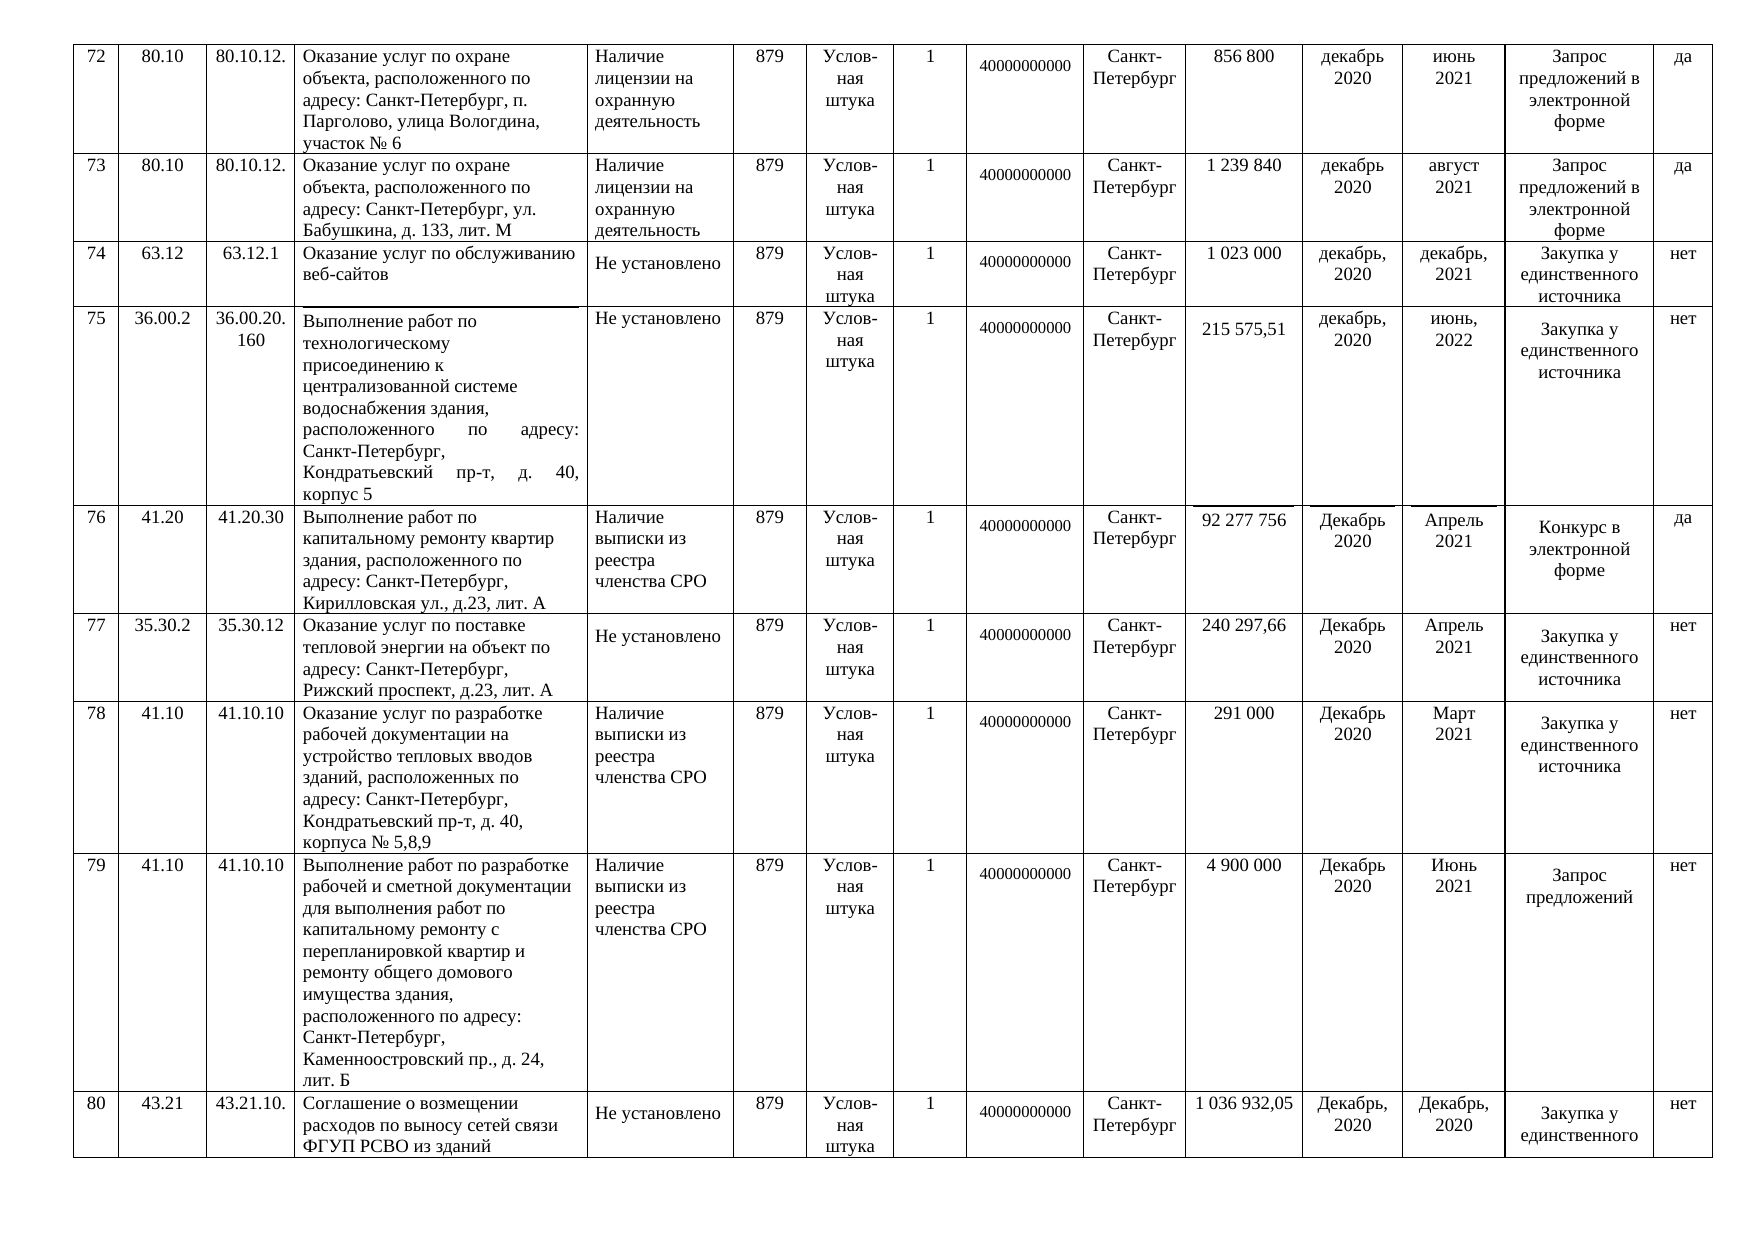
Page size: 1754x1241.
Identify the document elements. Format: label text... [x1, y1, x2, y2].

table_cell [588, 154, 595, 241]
table_cell нет [1654, 702, 1712, 853]
table_cell 63.12 [119, 242, 206, 306]
table_cell Декабрь 2020 [1303, 702, 1402, 853]
table_cell Услов-ная штука [807, 154, 893, 241]
table_cell 43.21.10. [207, 1092, 294, 1157]
table_cell 41.10 [119, 854, 206, 1091]
table_cell 40000000000 [967, 45, 1083, 153]
table_cell 1 [894, 242, 966, 306]
table_cell Услов-ная штука [807, 854, 893, 1091]
table_cell Санкт-Петербург [1084, 1092, 1185, 1157]
table_cell 879 [734, 307, 806, 504]
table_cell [1506, 1092, 1653, 1157]
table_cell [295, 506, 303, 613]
table_cell 43.21 [119, 1092, 206, 1157]
table_cell 1 [894, 307, 966, 504]
table_cell 35.30.2 [119, 614, 206, 701]
table_cell Апрель 2021 [1403, 614, 1504, 701]
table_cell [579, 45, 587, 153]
table_cell 879 [734, 506, 806, 613]
table_cell 80 [74, 1092, 118, 1157]
table_cell Санкт-Петербург [1084, 614, 1185, 701]
table_cell Конкурс в электронной форме [1506, 506, 1653, 613]
table_cell Оказание услуг по обслуживанию веб-сайтов [295, 242, 587, 306]
table_cell 80.10.12. [207, 154, 294, 241]
table_cell Не установлено [588, 614, 733, 701]
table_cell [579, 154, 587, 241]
table_cell 1 239 840 [1186, 154, 1302, 241]
table_cell 879 [734, 1092, 806, 1157]
table_cell Не установлено [588, 307, 733, 504]
table_cell декабрь, 2021 [1403, 242, 1504, 306]
table_cell Санкт-Петербург [1084, 702, 1185, 853]
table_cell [1506, 45, 1653, 153]
table_cell 40000000000 [967, 242, 1083, 306]
table_cell да [1654, 506, 1712, 613]
table_cell декабрь 2020 [1303, 154, 1402, 241]
table_cell 41.10.10 [207, 854, 294, 1091]
table_cell 240 297,66 [1186, 614, 1302, 701]
table_cell 4 900 000 [1186, 854, 1302, 1091]
table_cell Закупка у единственного источника [1506, 702, 1653, 853]
table_cell Декабрь, 2020 [1403, 1092, 1504, 1157]
table_cell 40000000000 [967, 614, 1083, 701]
table_cell Услов-ная штука [807, 242, 893, 306]
table_cell 79 [74, 854, 118, 1091]
table_cell Услов-ная штука [807, 1092, 893, 1157]
table_cell Закупка у единственного источника [1506, 242, 1653, 306]
table_cell да [1654, 45, 1712, 153]
table_cell Июнь 2021 [1403, 854, 1504, 1091]
table_cell 41.10 [119, 702, 206, 853]
table_cell декабрь 2020 [1303, 45, 1402, 153]
table_cell 73 [74, 154, 118, 241]
table_cell 879 [734, 242, 806, 306]
table_cell 92 277 756 [1186, 506, 1302, 613]
table_cell август 2021 [1403, 154, 1504, 241]
table_cell 1 [894, 45, 966, 153]
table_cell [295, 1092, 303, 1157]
table_cell Закупка у единственного источника [1506, 614, 1653, 701]
table_cell нет [1654, 854, 1712, 1091]
table_cell 1 [894, 1092, 966, 1157]
table_cell декабрь, 2020 [1303, 307, 1402, 504]
table_cell 75 [74, 307, 118, 504]
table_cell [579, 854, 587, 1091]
table_cell 41.20 [119, 506, 206, 613]
table_cell 40000000000 [967, 854, 1083, 1091]
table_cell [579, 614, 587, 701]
table_cell Декабрь 2020 [1303, 854, 1402, 1091]
table_cell 76 [74, 506, 118, 613]
table_cell да [1654, 154, 1712, 241]
table_cell нет [1654, 307, 1712, 504]
table_cell июнь 2021 [1403, 45, 1504, 153]
table_cell 74 [74, 242, 118, 306]
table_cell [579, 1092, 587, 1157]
table_cell Услов-ная штука [807, 45, 893, 153]
table_cell Декабрь 2020 [1303, 614, 1402, 701]
table_cell 40000000000 [967, 506, 1083, 613]
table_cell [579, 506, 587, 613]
table_cell 35.30.12 [207, 614, 294, 701]
table_cell Санкт-Петербург [1084, 506, 1185, 613]
table_cell 879 [734, 854, 806, 1091]
table_cell 78 [74, 702, 118, 853]
table_cell нет [1654, 1092, 1712, 1157]
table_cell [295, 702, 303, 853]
table_cell Наличие выписки из реестра членства СРО [588, 854, 733, 1091]
table_cell нет [1654, 614, 1712, 701]
table_cell Санкт-Петербург [1084, 242, 1185, 306]
table_cell 1 [894, 154, 966, 241]
table_cell Наличие выписки из реестра членства СРО [588, 702, 733, 853]
table_cell 40000000000 [967, 702, 1083, 853]
table_cell 879 [734, 614, 806, 701]
table_cell 40000000000 [967, 307, 1083, 504]
table_cell Не установлено [588, 1092, 733, 1157]
table_cell 36.00.2 [119, 307, 206, 504]
table_cell 856 800 [1186, 45, 1302, 153]
table_cell Услов-ная штука [807, 614, 893, 701]
table_cell Услов-ная штука [807, 307, 893, 504]
table_cell Закупка у единственного источника [1506, 307, 1653, 504]
table_cell 80.10 [119, 154, 206, 241]
table_cell Запрос предложений [1506, 854, 1653, 1091]
table_cell Март 2021 [1403, 702, 1504, 853]
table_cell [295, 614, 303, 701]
table_cell Санкт-Петербург [1084, 307, 1185, 504]
table_cell 879 [734, 154, 806, 241]
table_cell Декабрь 2020 [1303, 506, 1402, 613]
table_cell Апрель 2021 [1403, 506, 1504, 613]
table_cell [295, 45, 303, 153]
table_cell 72 [74, 45, 118, 153]
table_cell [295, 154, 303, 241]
table_cell 40000000000 [967, 154, 1083, 241]
table_cell 291 000 [1186, 702, 1302, 853]
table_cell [588, 45, 733, 153]
table_cell Услов-ная штука [807, 506, 893, 613]
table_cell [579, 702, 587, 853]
table_cell 1 [894, 854, 966, 1091]
table_cell Санкт-Петербург [1084, 854, 1185, 1091]
table_cell 215 575,51 [1186, 307, 1302, 504]
table_cell 36.00.20.160 [207, 307, 294, 504]
table_cell Санкт-Петербург [1084, 154, 1185, 241]
table_cell Декабрь, 2020 [1303, 1092, 1402, 1157]
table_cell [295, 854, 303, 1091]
table_cell 1 [894, 614, 966, 701]
table_cell 879 [734, 45, 806, 153]
table_cell 879 [734, 702, 806, 853]
table_cell 63.12.1 [207, 242, 294, 306]
table_cell 1 [894, 506, 966, 613]
table_cell Запрос предложений в электронной форме [1506, 154, 1653, 241]
table_cell 80.10 [119, 45, 206, 153]
table_cell 41.10.10 [207, 702, 294, 853]
table_cell нет [1654, 242, 1712, 306]
table_cell Не установлено [588, 242, 733, 306]
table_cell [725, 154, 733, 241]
table_cell 80.10.12. [207, 45, 294, 153]
table_cell Услов-ная штука [807, 702, 893, 853]
table_cell 1 036 932,05 [1186, 1092, 1302, 1157]
table_cell Санкт-Петербург [1084, 45, 1185, 153]
table_cell Наличие выписки из реестра членства СРО [588, 506, 733, 613]
table_cell 77 [74, 614, 118, 701]
table_cell 41.20.30 [207, 506, 294, 613]
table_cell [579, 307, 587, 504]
table_cell декабрь, 2020 [1303, 242, 1402, 306]
table_cell 1 [894, 702, 966, 853]
table_cell 40000000000 [967, 1092, 1083, 1157]
table_cell июнь, 2022 [1403, 307, 1504, 504]
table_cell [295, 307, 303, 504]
table_cell 1 023 000 [1186, 242, 1302, 306]
